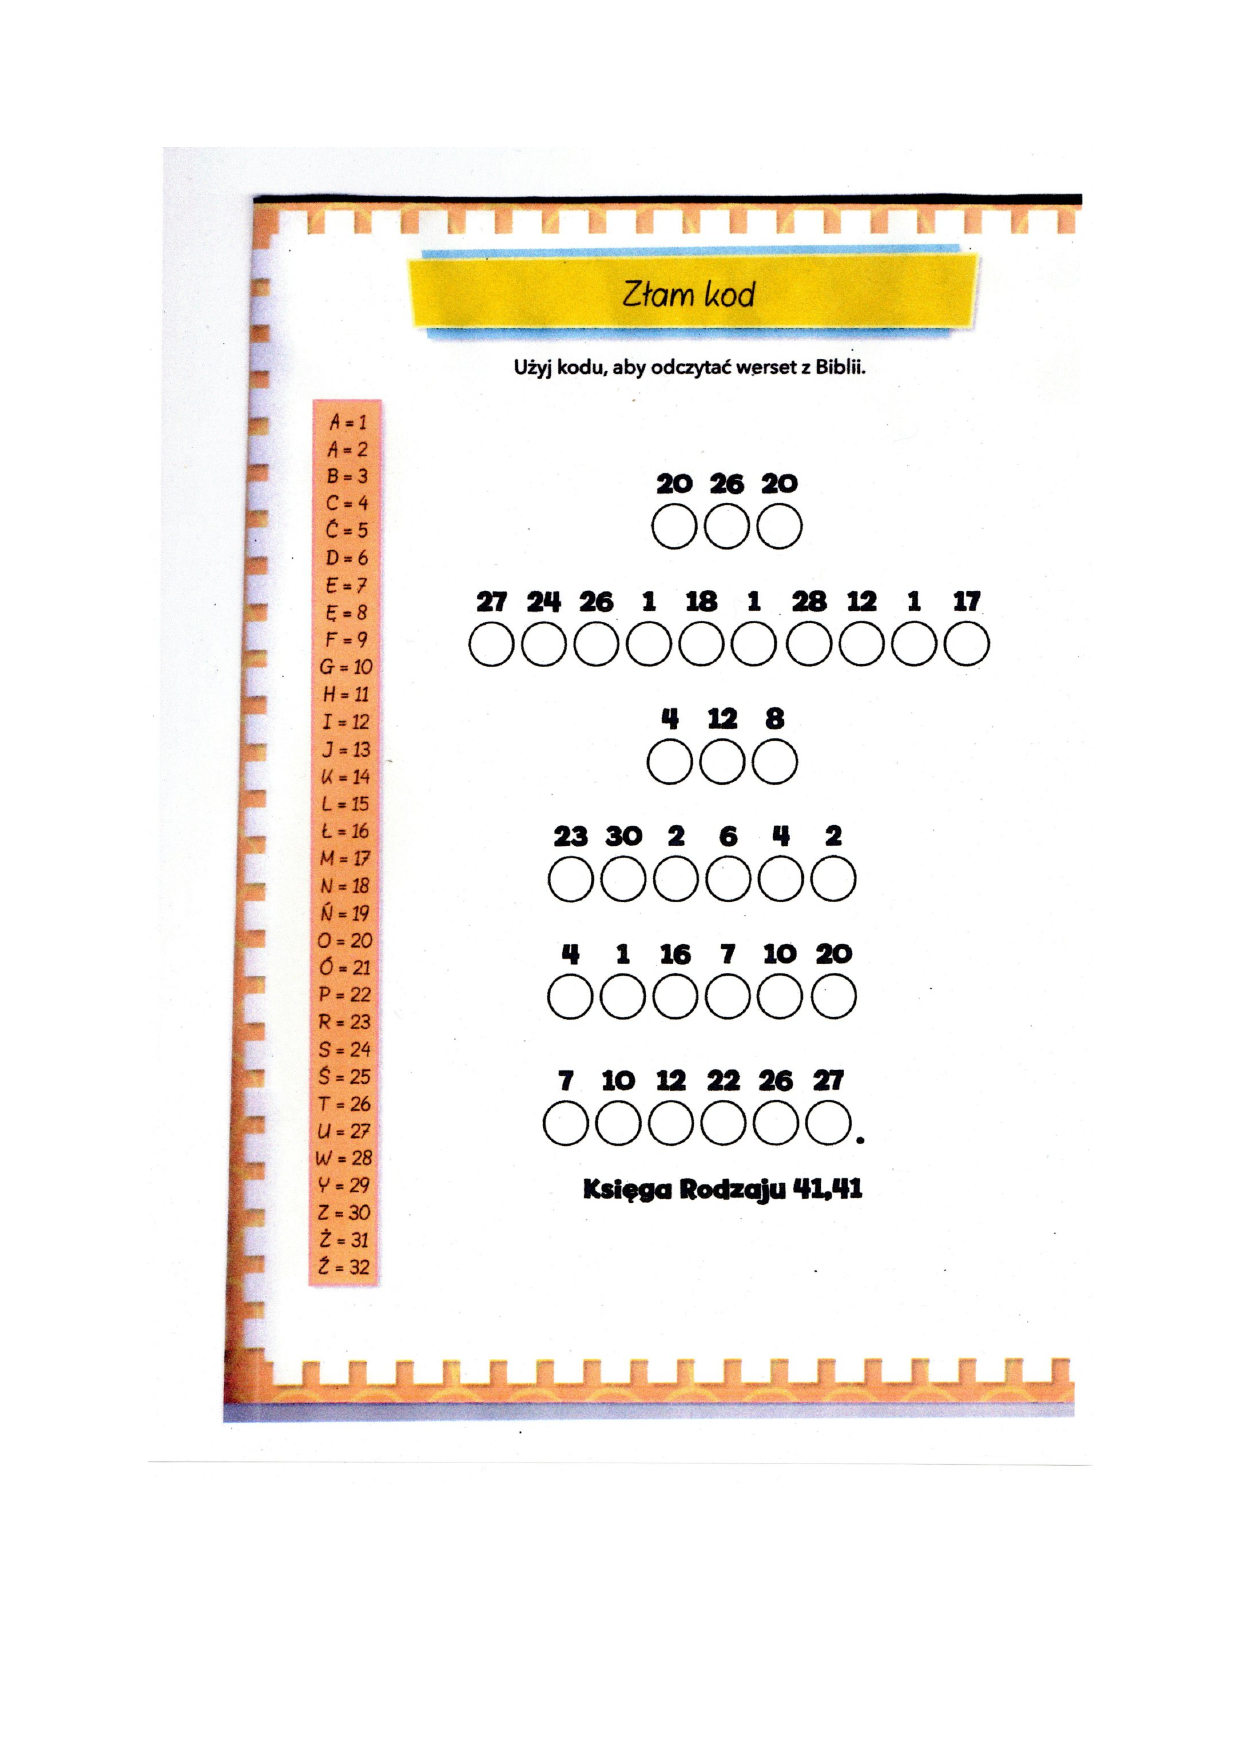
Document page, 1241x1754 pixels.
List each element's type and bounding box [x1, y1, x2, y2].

picture [147, 147, 1093, 1484]
